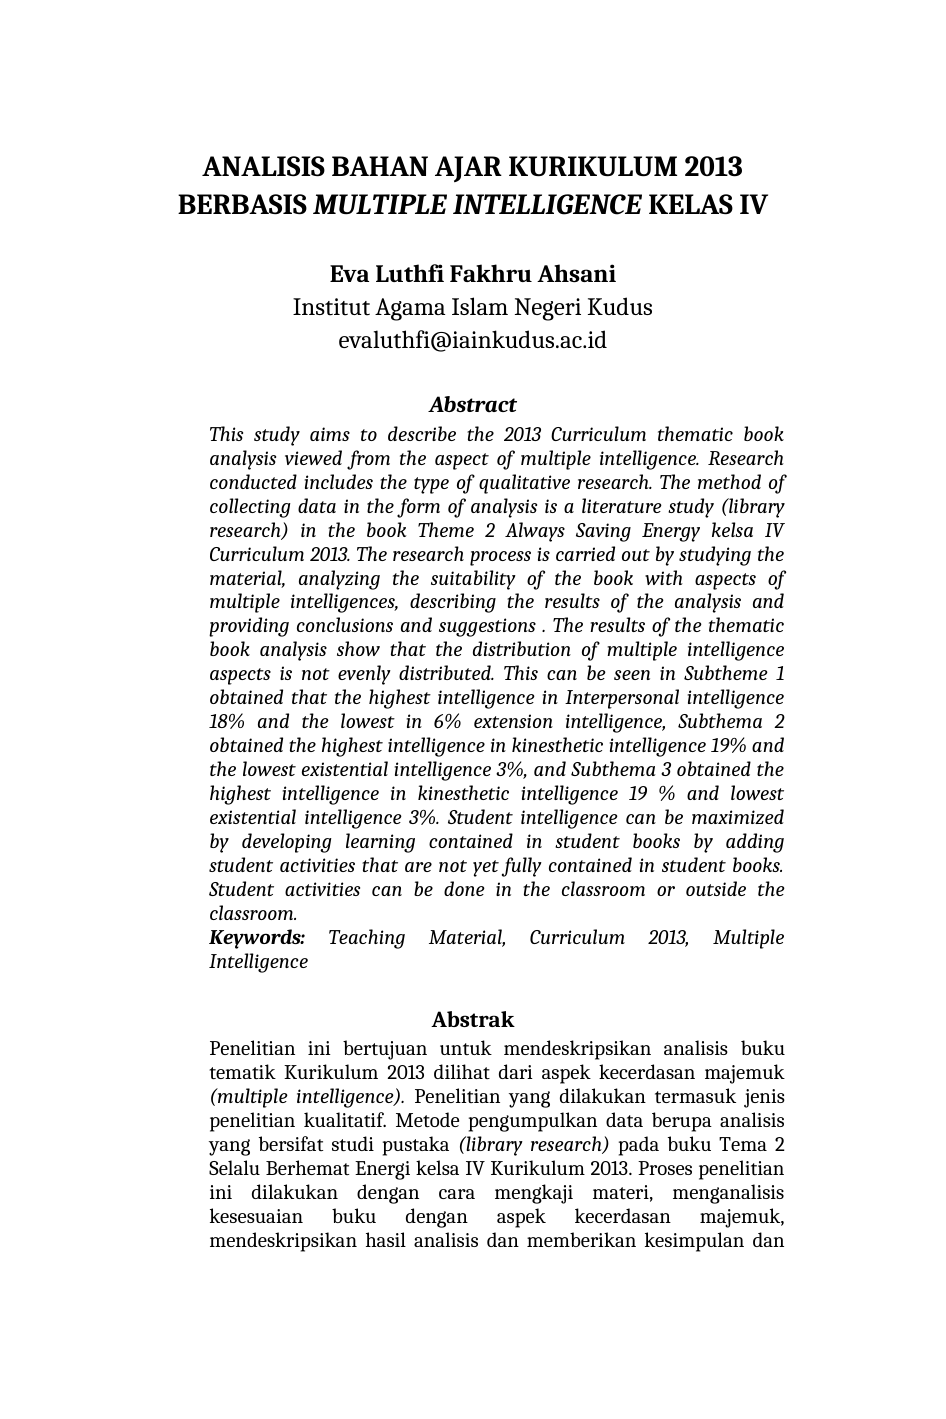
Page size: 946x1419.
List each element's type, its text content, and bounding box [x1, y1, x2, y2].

text This study aims to describe the 2013 Curriculum thematic book analysis viewed from the aspect of multiple intelligence. Research conducted includes the type of qualitative research. The method of collecting data in the form of analysis is a literature study (library research) in the book Theme 2 Always Saving Energy kelsa IV Curriculum 2013. The research process is carried out by studying the material, analyzing the suitability of the book with aspects of multiple intelligences, describing the results of the analysis and providing conclusions and suggestions . The results of the thematic book analysis show that the distribution of multiple intelligence aspects is not evenly distributed. This can be seen in Subtheme 1 obtained that the highest intelligence in Interpersonal intelligence 18% and the lowest in 6% extension intelligence, Subthema 2 obtained the highest intelligence in kinesthetic intelligence 19% and the lowest existential intelligence 3%, and Subthema 3 obtained the highest intelligence in kinesthetic intelligence 19 % and lowest existential intelligence 3%. Student intelligence can be maximized by developing learning contained in student books by adding student activities that are not yet fully contained in student books. Student activities can be done in the classroom or outside the classroom. [209, 422, 785, 926]
text Keywords: Teaching Material, Curriculum 2013, Multiple Intelligence [209, 926, 785, 973]
subtitle Abstrak [150, 1006, 796, 1033]
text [209, 1037, 785, 1252]
subtitle Eva Luthfi Fakhru Ahsani [150, 260, 796, 289]
subtitle Institut Agama Islam Negeri Kudus [150, 293, 796, 322]
subtitle ANALISIS BAHAN AJAR KURIKULUM 2013 BERBASIS MULTIPLE INTELLIGENCE KELAS IV [150, 150, 796, 222]
subtitle Abstract [150, 392, 796, 418]
subtitle evaluthfi@iainkudus.ac.id [150, 326, 796, 355]
